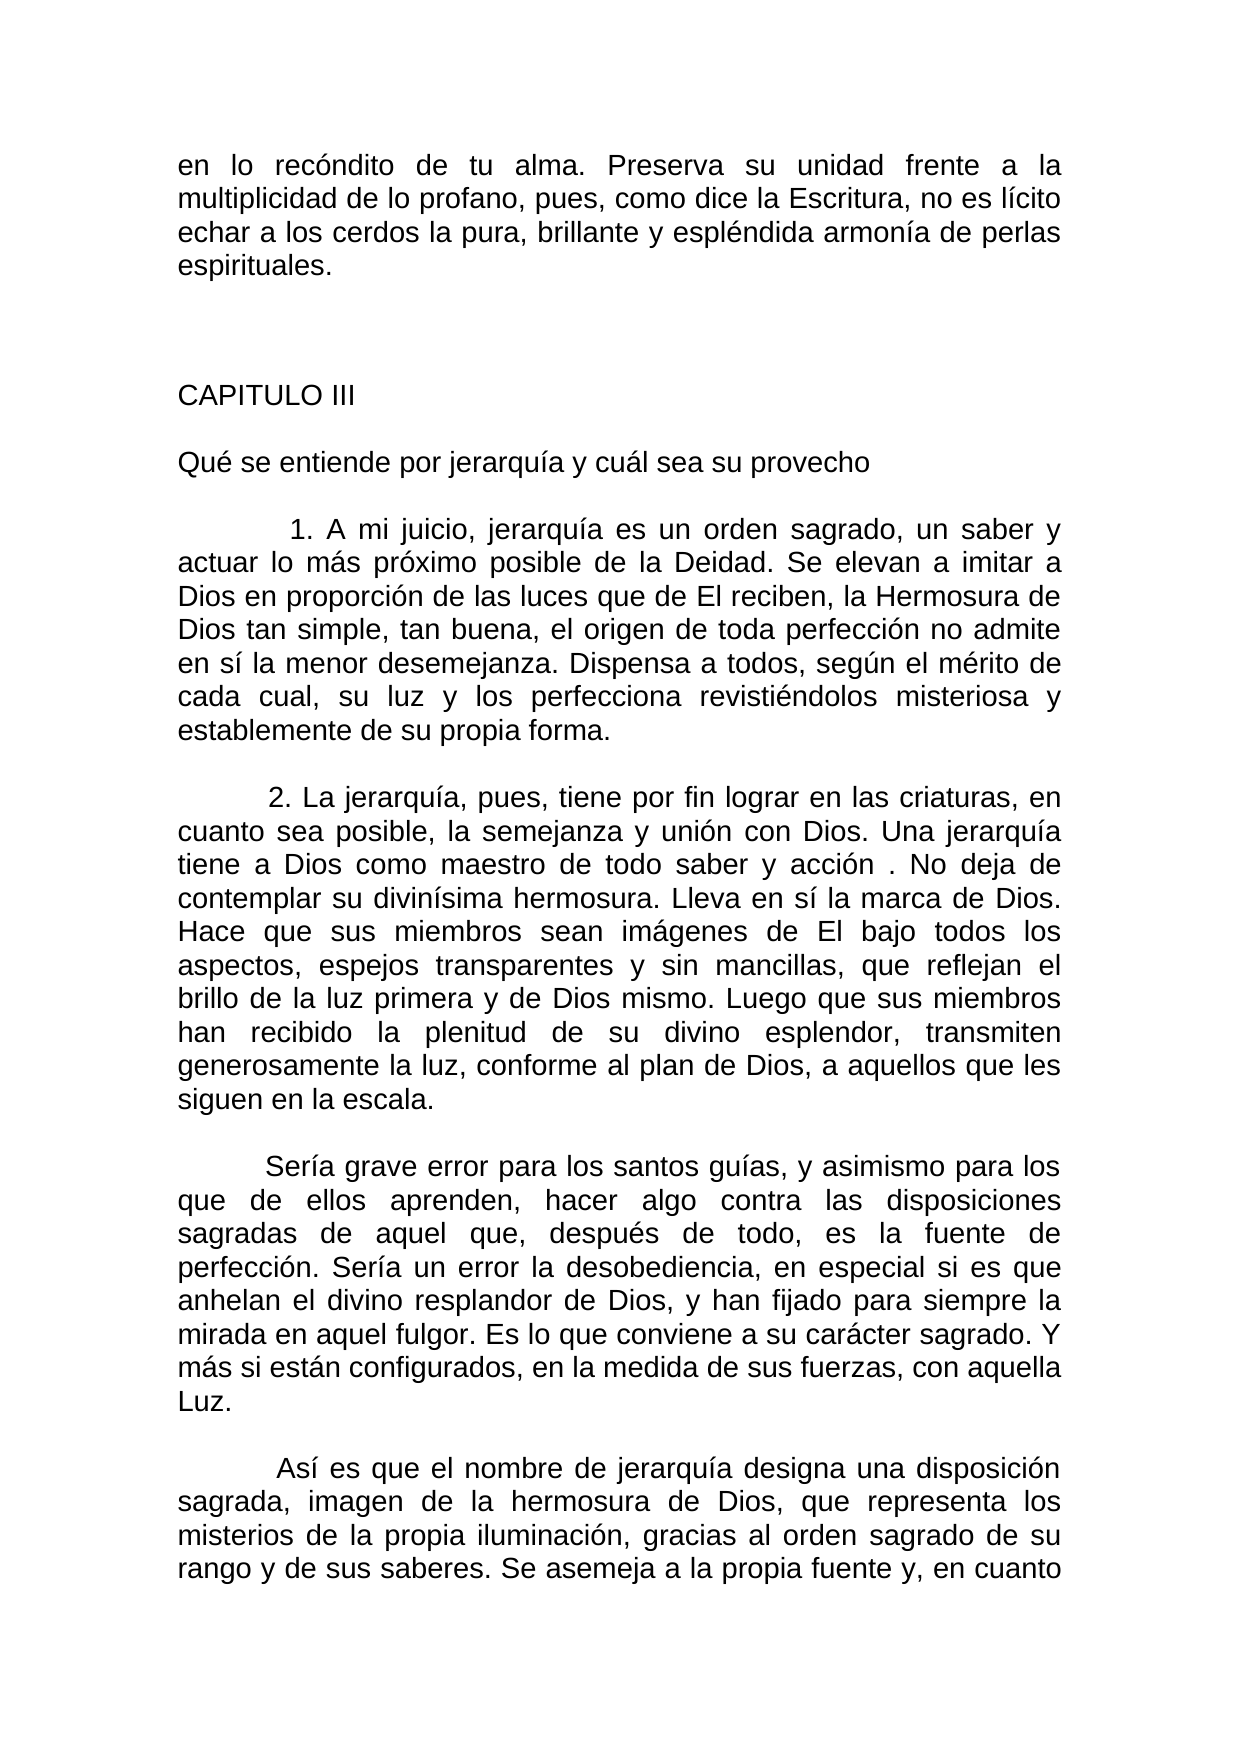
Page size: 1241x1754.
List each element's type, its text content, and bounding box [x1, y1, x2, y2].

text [177, 1451, 1063, 1585]
text 2. La jerarquía, pues, tiene por fin lograr en las criaturas, en cuanto sea posible, la semejanza y unión con Dios. Una jerarquía tiene a Dios como maestro de todo saber y acción . No deja de contemplar su divinísima hermosura. Lleva en sí la marca de Dios. Hace que sus miembros sean imágenes de El bajo todos los aspectos, espejos transparentes y sin mancillas, que reflejan el brillo de la luz primera y de Dios mismo. Luego que sus miembros han recibido la plenitud de su divino esplendor, transmiten generosamente la luz, conforme al plan de Dios, a aquellos que les siguen en la escala. [177, 780, 1063, 1116]
text CAPITULO III [177, 378, 1063, 411]
text Qué se entiende por jerarquía y cuál sea su provecho [177, 445, 1063, 478]
text Sería grave error para los santos guías, y asimismo para los que de ellos aprenden, hacer algo contra las disposiciones sagradas de aquel que, después de todo, es la fuente de perfección. Sería un error la desobediencia, en especial si es que anhelan el divino resplandor de Dios, y han fijado para siempre la mirada en aquel fulgor. Es lo que conviene a su carácter sagrado. Y más si están configurados, en la medida de sus fuerzas, con aquella Luz. [177, 1149, 1063, 1417]
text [177, 148, 1063, 282]
text 1. A mi juicio, jerarquía es un orden sagrado, un saber y actuar lo más próximo posible de la Deidad. Se elevan a imitar a Dios en proporción de las luces que de El reciben, la Hermosura de Dios tan simple, tan buena, el origen de toda perfección no admite en sí la menor desemejanza. Dispensa a todos, según el mérito de cada cual, su luz y los perfecciona revistiéndolos misteriosa y establemente de su propia forma. [177, 512, 1063, 747]
